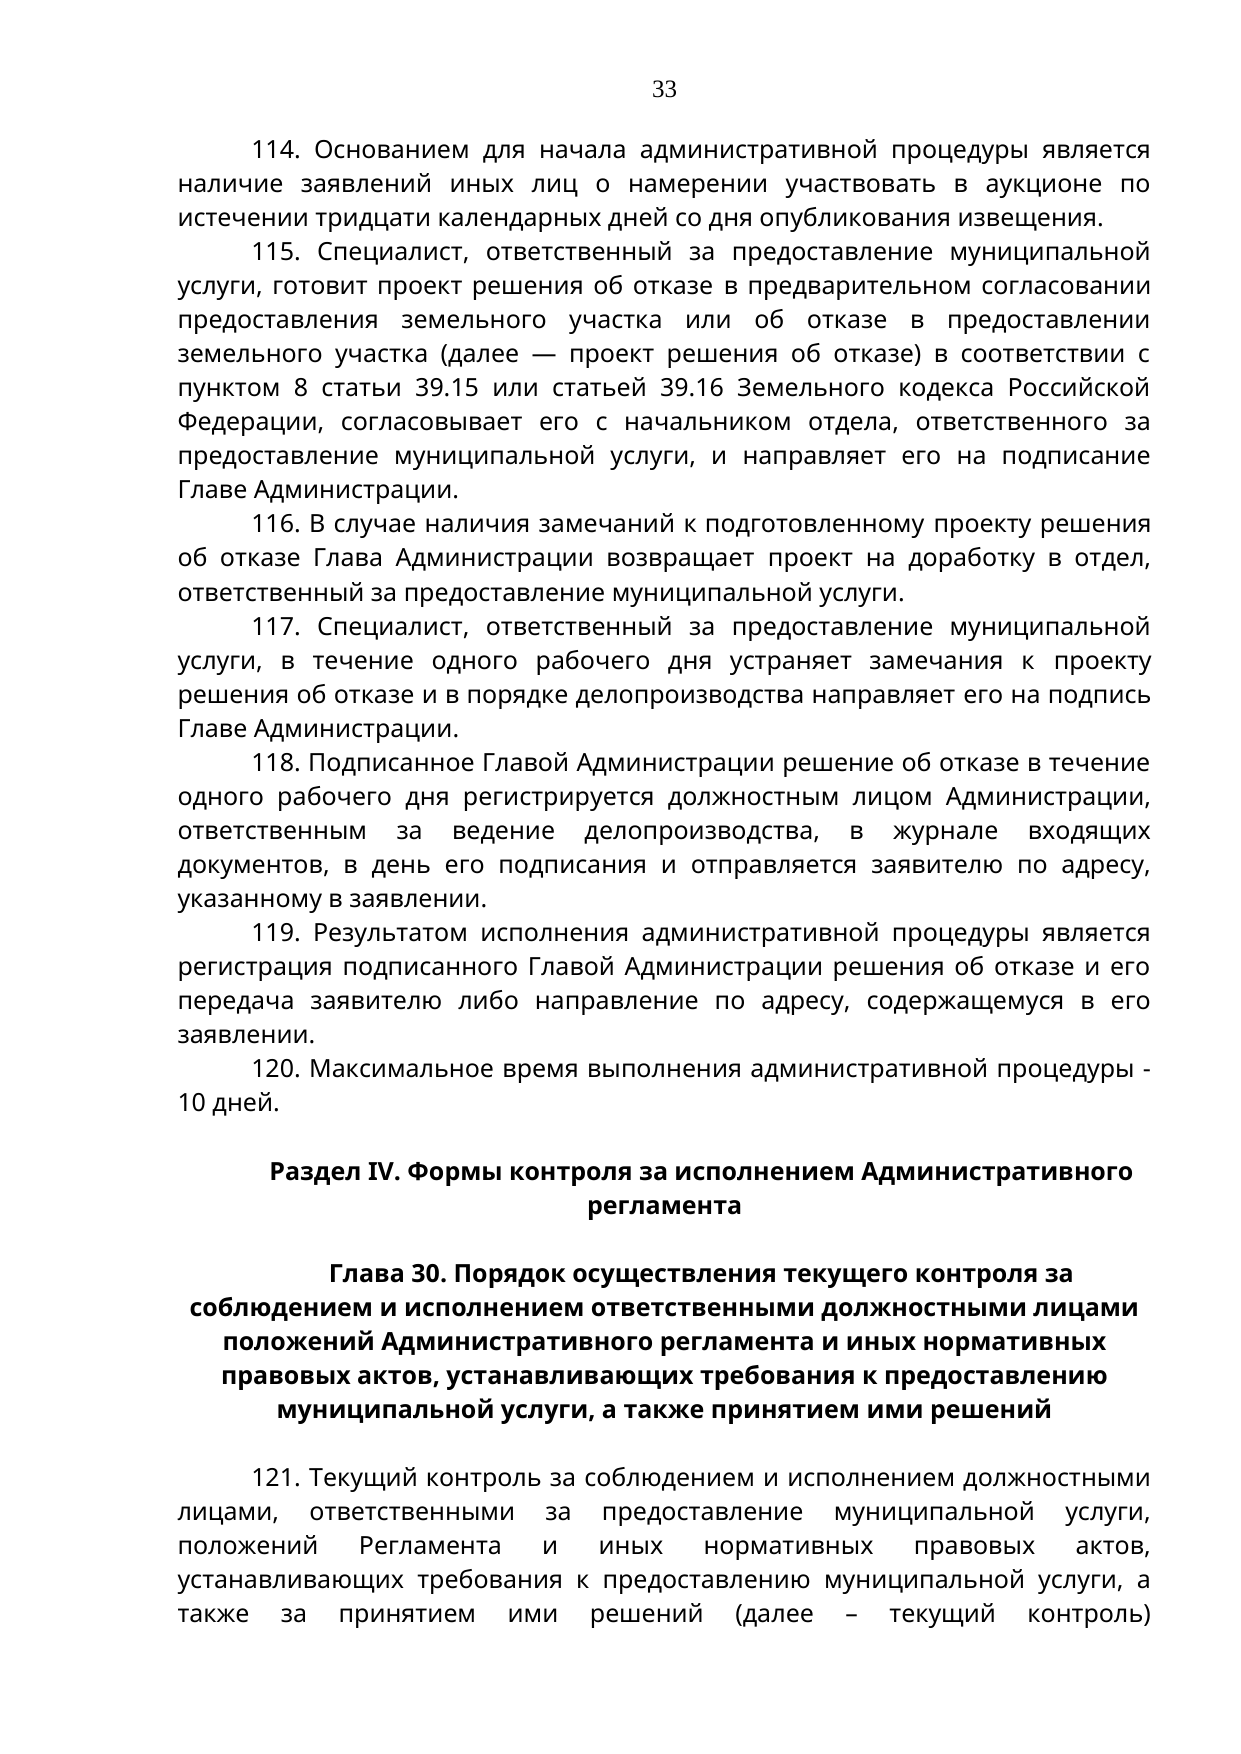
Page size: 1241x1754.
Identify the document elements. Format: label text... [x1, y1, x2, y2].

text Глава 30. Порядок осуществления текущего контроля за соблюдением и исполнением ответственными должностными лицами положений Административного регламента и иных нормативных правовых актов, устанавливающих требования к предоставлению муниципальной услуги, а также принятием ими решений [177, 1255, 1152, 1426]
text 119. Результатом исполнения административной процедуры является регистрация подписанного Главой Администрации решения об отказе и его передача заявителю либо направление по адресу, содержащемуся в его заявлении. [177, 915, 1152, 1051]
text 117. Специалист, ответственный за предоставление муниципальной услуги, в течение одного рабочего дня устраняет замечания к проекту решения об отказе и в порядке делопроизводства направляет его на подпись Главе Администрации. [177, 608, 1152, 744]
text 118. Подписанное Главой Администрации решение об отказе в течение одного рабочего дня регистрируется должностным лицом Администрации, ответственным за ведение делопроизводства, в журнале входящих документов, в день его подписания и отправляется заявителю по адресу, указанному в заявлении. [177, 744, 1152, 915]
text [177, 1460, 1152, 1630]
text 120. Максимальное время выполнения административной процедуры - 10 дней. [177, 1051, 1152, 1119]
text 114. Основанием для начала административной процедуры является наличие заявлений иных лиц о намерении участвовать в аукционе по истечении тридцати календарных дней со дня опубликования извещения. [177, 131, 1152, 233]
text 115. Специалист, ответственный за предоставление муниципальной услуги, готовит проект решения об отказе в предварительном согласовании предоставления земельного участка или об отказе в предоставлении земельного участка (далее — проект решения об отказе) в соответствии с пунктом 8 статьи 39.15 или статьей 39.16 Земельного кодекса Российской Федерации, согласовывает его с начальником отдела, ответственного за предоставление муниципальной услуги, и направляет его на подписание Главе Администрации. [177, 233, 1152, 506]
text 116. В случае наличия замечаний к подготовленному проекту решения об отказе Глава Администрации возвращает проект на доработку в отдел, ответственный за предоставление муниципальной услуги. [177, 506, 1152, 608]
text Раздел IV. Формы контроля за исполнением Административного регламента [177, 1153, 1152, 1221]
